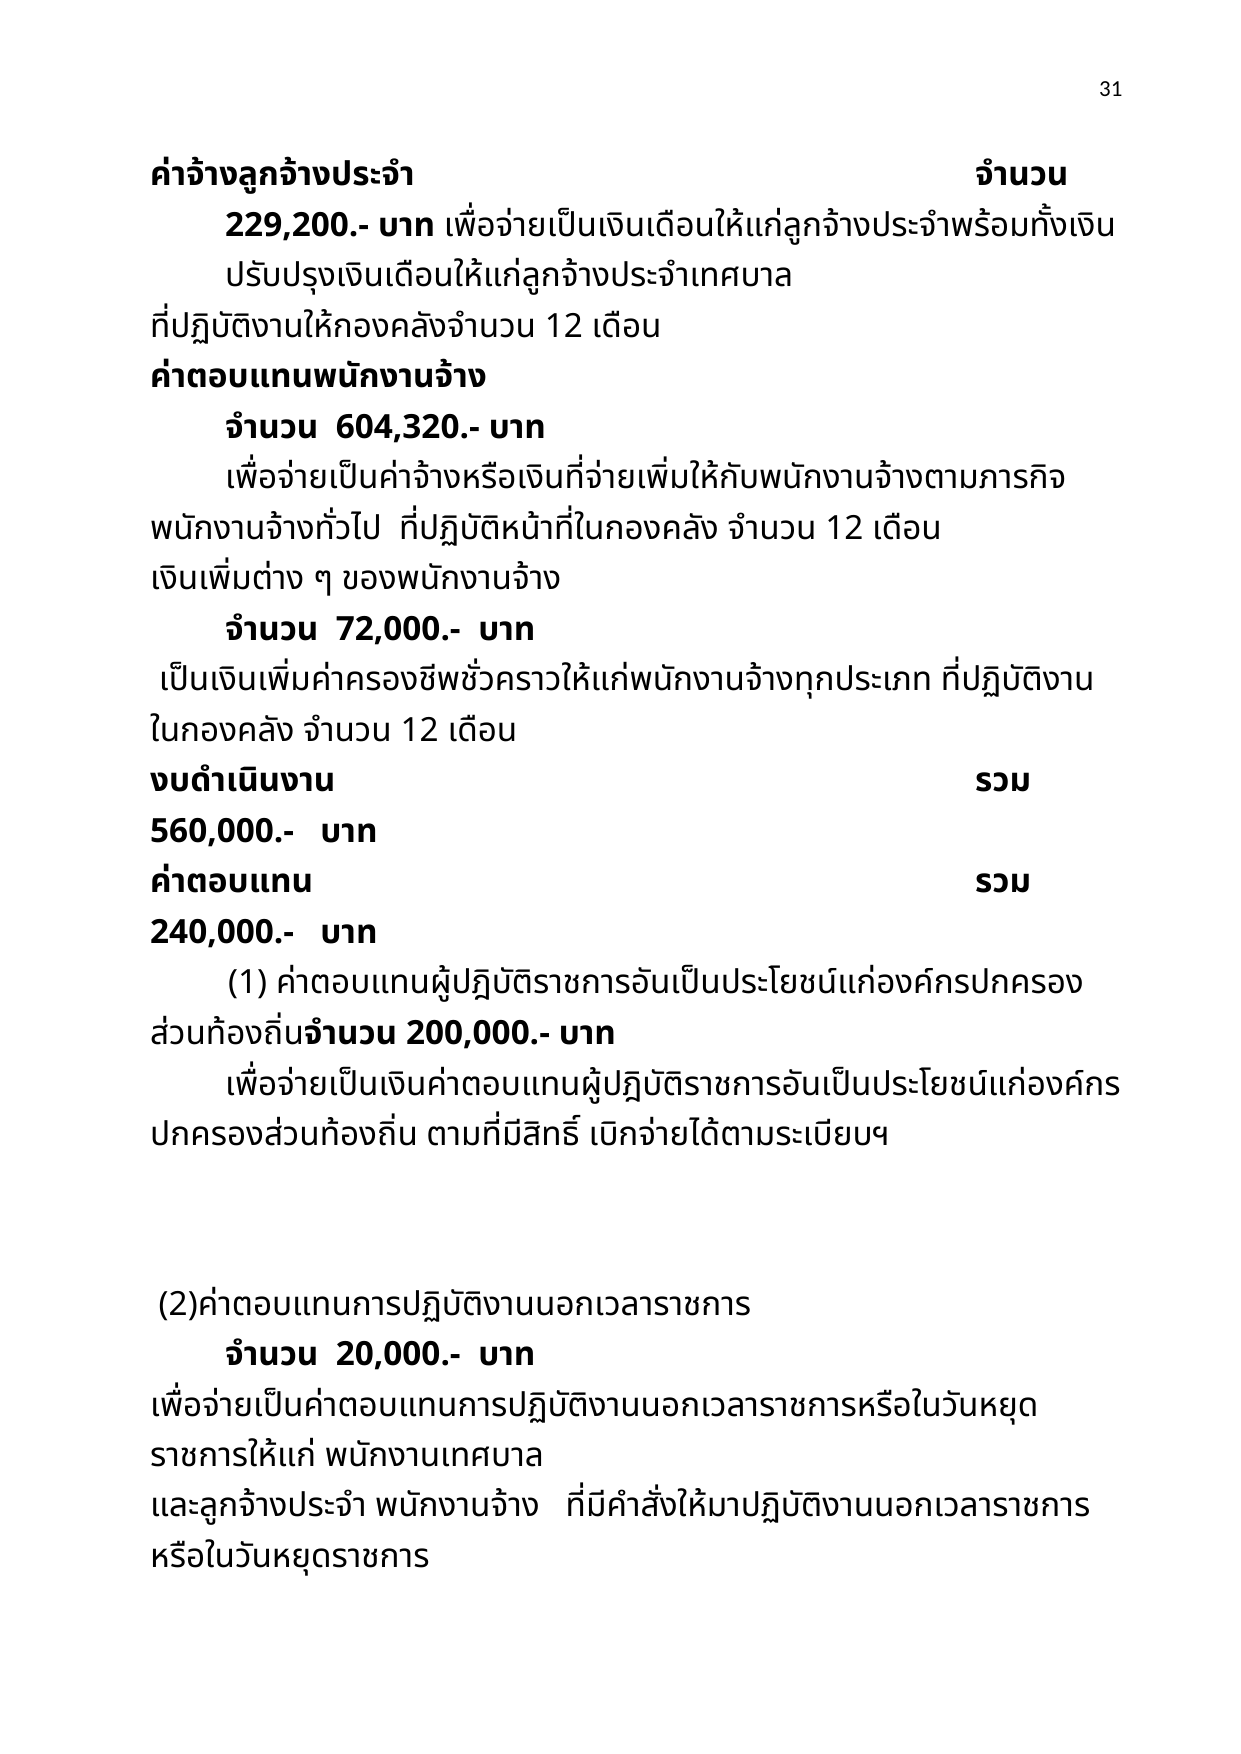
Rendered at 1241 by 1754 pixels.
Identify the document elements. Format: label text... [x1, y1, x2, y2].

text ค่าตอบแทนพนักงานจ้าง จำนวน 604,320.- บาท [150, 352, 1122, 453]
text (2)ค่าตอบแทนการปฏิบัติงานนอกเวลาราชการ จำนวน 20,000.- บาท [150, 1279, 1122, 1381]
text เงินเพิ่มต่าง ๆ ของพนักงานจ้าง จำนวน 72,000.- บาท [150, 554, 1122, 655]
text เพื่อจ่ายเป็นเงินค่าตอบแทนผู้ปฎิบัติราชการอันเป็นประโยชน์แก่องค์กรปกครองส่วนท้องถิ่น ตามที่มีสิทธิ์ เบิกจ่ายได้ตามระเบียบฯ [150, 1059, 1122, 1160]
text เป็นเงินเพิ่มค่าครองชีพชั่วคราวให้แก่พนักงานจ้างทุกประเภท ที่ปฏิบัติงานในกองคลัง จำนวน 12 เดือน [150, 655, 1122, 756]
text ค่าตอบแทน รวม 240,000.- บาท [150, 857, 1122, 958]
text (1) ค่าตอบแทนผู้ปฎิบัติราชการอันเป็นประโยชน์แก่องค์กรปกครองส่วนท้องถิ่นจำนวน 200,000.- บาท [150, 958, 1122, 1059]
text ค่าจ้างลูกจ้างประจำ จำนวน 229,200.- บาท เพื่อจ่ายเป็นเงินเดือนให้แก่ลูกจ้างประจำพร้อมทั้งเงินปรับปรุงเงินเดือนให้แก่ลูกจ้างประจำเทศบาล [150, 150, 1122, 301]
text งบดำเนินงาน รวม 560,000.- บาท [150, 756, 1122, 857]
text ที่ปฏิบัติงานให้กองคลังจำนวน 12 เดือน [150, 301, 1122, 352]
text เพื่อจ่ายเป็นค่าตอบแทนการปฏิบัติงานนอกเวลาราชการหรือในวันหยุดราชการให้แก่ พนักงานเทศบาล [150, 1381, 1122, 1481]
text และลูกจ้างประจำ พนักงานจ้าง ที่มีคำสั่งให้มาปฏิบัติงานนอกเวลาราชการหรือในวันหยุดราชการ [150, 1481, 1122, 1582]
text เพื่อจ่ายเป็นค่าจ้างหรือเงินที่จ่ายเพิ่มให้กับพนักงานจ้างตามภารกิจ พนักงานจ้างทั่วไป ที่ปฏิบัติหน้าที่ในกองคลัง จำนวน 12 เดือน [150, 453, 1122, 554]
